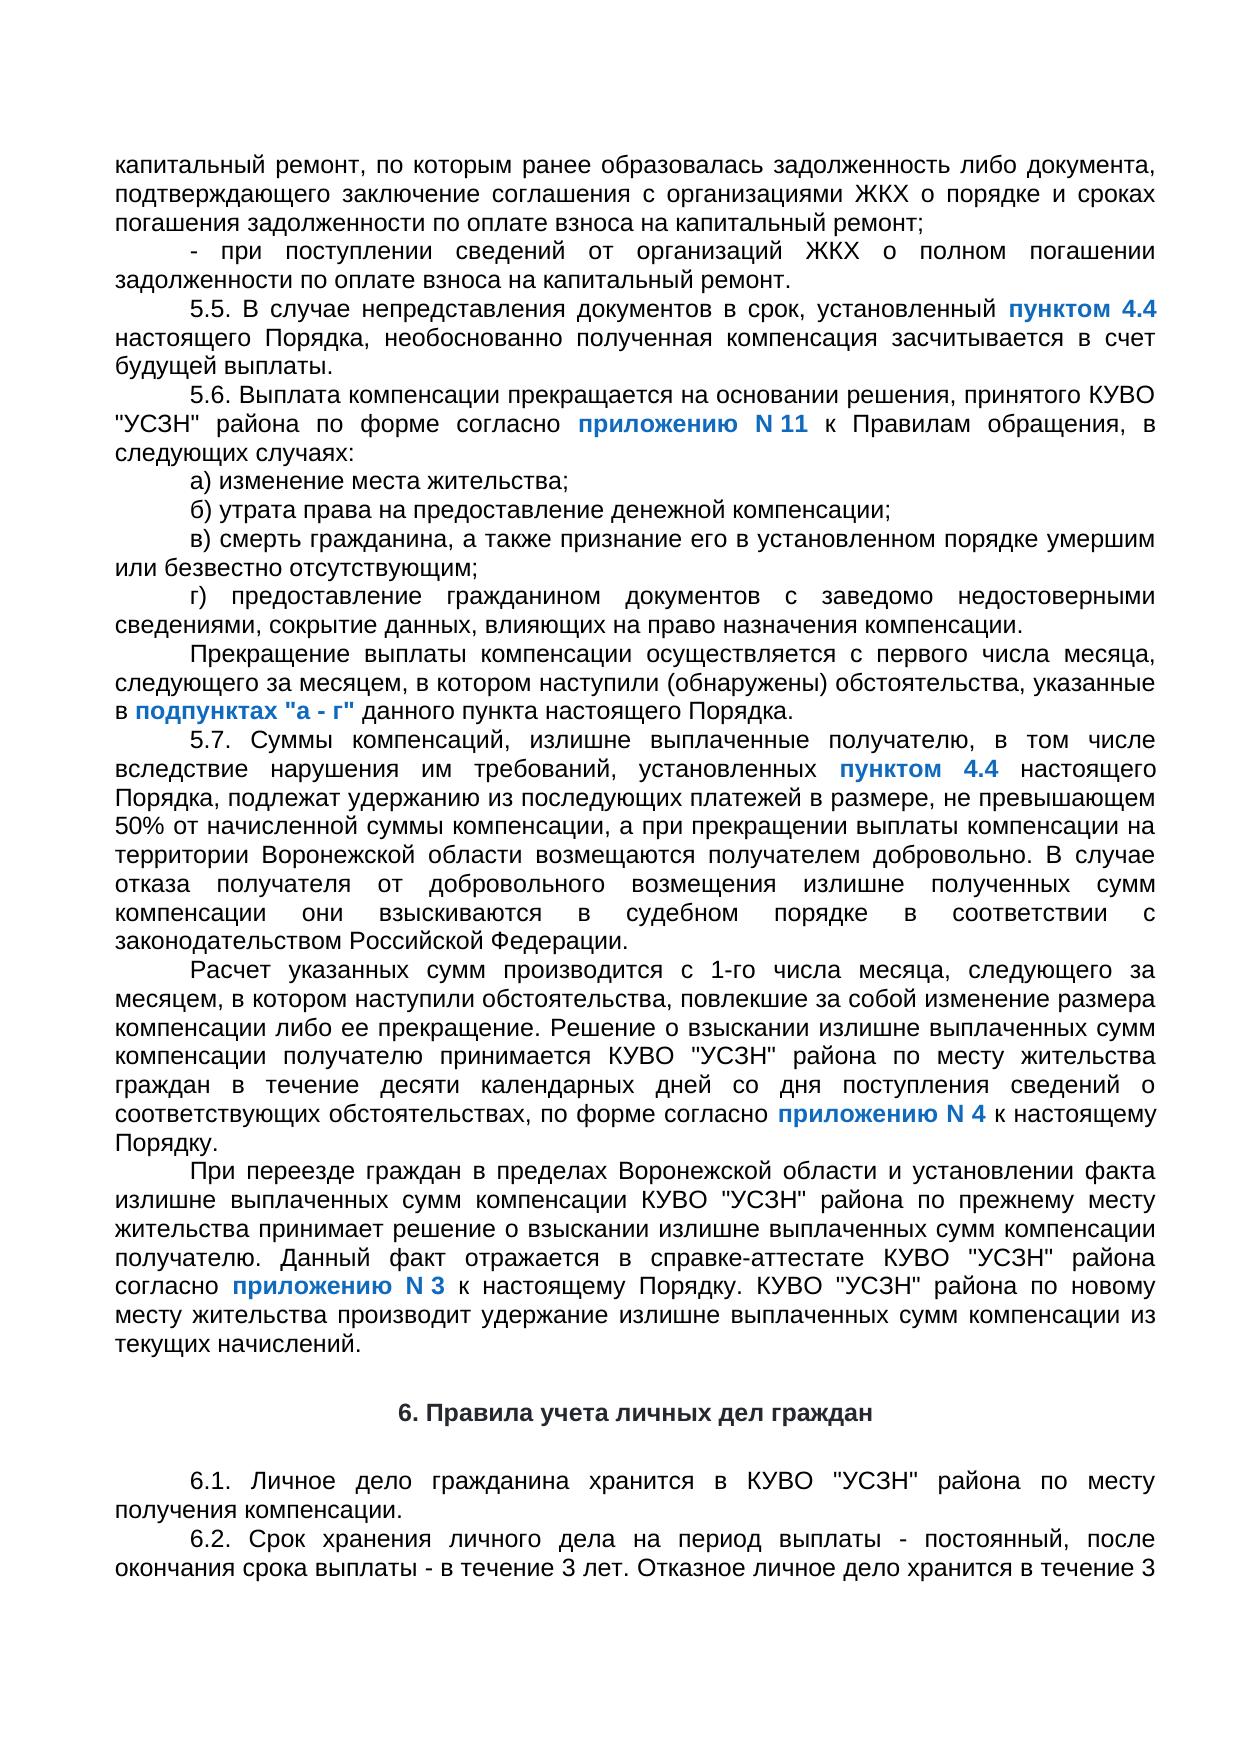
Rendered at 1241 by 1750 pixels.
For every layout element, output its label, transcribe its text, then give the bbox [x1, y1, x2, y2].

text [114, 150, 1157, 236]
text Прекращение выплаты компенсации осуществляется с первого числа месяца, следующего за месяцем, в котором наступили (обнаружены) обстоятельства, указанные в подпунктах "а - г" данного пункта настоящего Порядка. [114, 639, 1157, 725]
text - при поступлении сведений от организаций ЖКХ о полном погашении задолженности по оплате взноса на капитальный ремонт. [114, 236, 1157, 294]
text 5.7. Суммы компенсаций, излишне выплаченные получателю, в том числе вследствие нарушения им требований, установленных пунктом 4.4 настоящего Порядка, подлежат удержанию из последующих платежей в размере, не превышающем 50% от начисленной суммы компенсации, а при прекращении выплаты компенсации на территории Воронежской области возмещаются получателем добровольно. В случае отказа получателя от добровольного возмещения излишне полученных сумм компенсации они взыскиваются в судебном порядке в соответствии с законодательством Российской Федерации. [114, 725, 1157, 955]
text При переезде граждан в пределах Воронежской области и установлении факта излишне выплаченных сумм компенсации КУВО "УСЗН" района по прежнему месту жительства принимает решение о взыскании излишне выплаченных сумм компенсации получателю. Данный факт отражается в справке-аттестате КУВО "УСЗН" района согласно приложению N 3 к настоящему Порядку. КУВО "УСЗН" района по новому месту жительства производит удержание излишне выплаченных сумм компенсации из текущих начислений. [114, 1156, 1157, 1357]
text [114, 1524, 1157, 1581]
text 5.5. В случае непредставления документов в срок, установленный пунктом 4.4 настоящего Порядка, необоснованно полученная компенсация засчитывается в счет будущей выплаты. [114, 294, 1157, 380]
text б) утрата права на предоставление денежной компенсации; [114, 495, 1157, 524]
text Расчет указанных сумм производится с 1-го числа месяца, следующего за месяцем, в котором наступили обстоятельства, повлекшие за собой изменение размера компенсации либо ее прекращение. Решение о взыскании излишне выплаченных сумм компенсации получателю принимается КУВО "УСЗН" района по месту жительства граждан в течение десяти календарных дней со дня поступления сведений о соответствующих обстоятельствах, по форме согласно приложению N 4 к настоящему Порядку. [114, 955, 1157, 1156]
text а) изменение места жительства; [114, 466, 1157, 495]
text 5.6. Выплата компенсации прекращается на основании решения, принятого КУВО "УСЗН" района по форме согласно приложению N 11 к Правилам обращения, в следующих случаях: [114, 380, 1157, 466]
text г) предоставление гражданином документов с заведомо недостоверными сведениями, сокрытие данных, влияющих на право назначения компенсации. [114, 581, 1157, 639]
text 6.1. Личное дело гражданина хранится в КУВО "УСЗН" района по месту получения компенсации. [114, 1466, 1157, 1524]
subtitle 6. Правила учета личных дел граждан [114, 1397, 1157, 1426]
text в) смерть гражданина, а также признание его в установленном порядке умершим или безвестно отсутствующим; [114, 524, 1157, 581]
